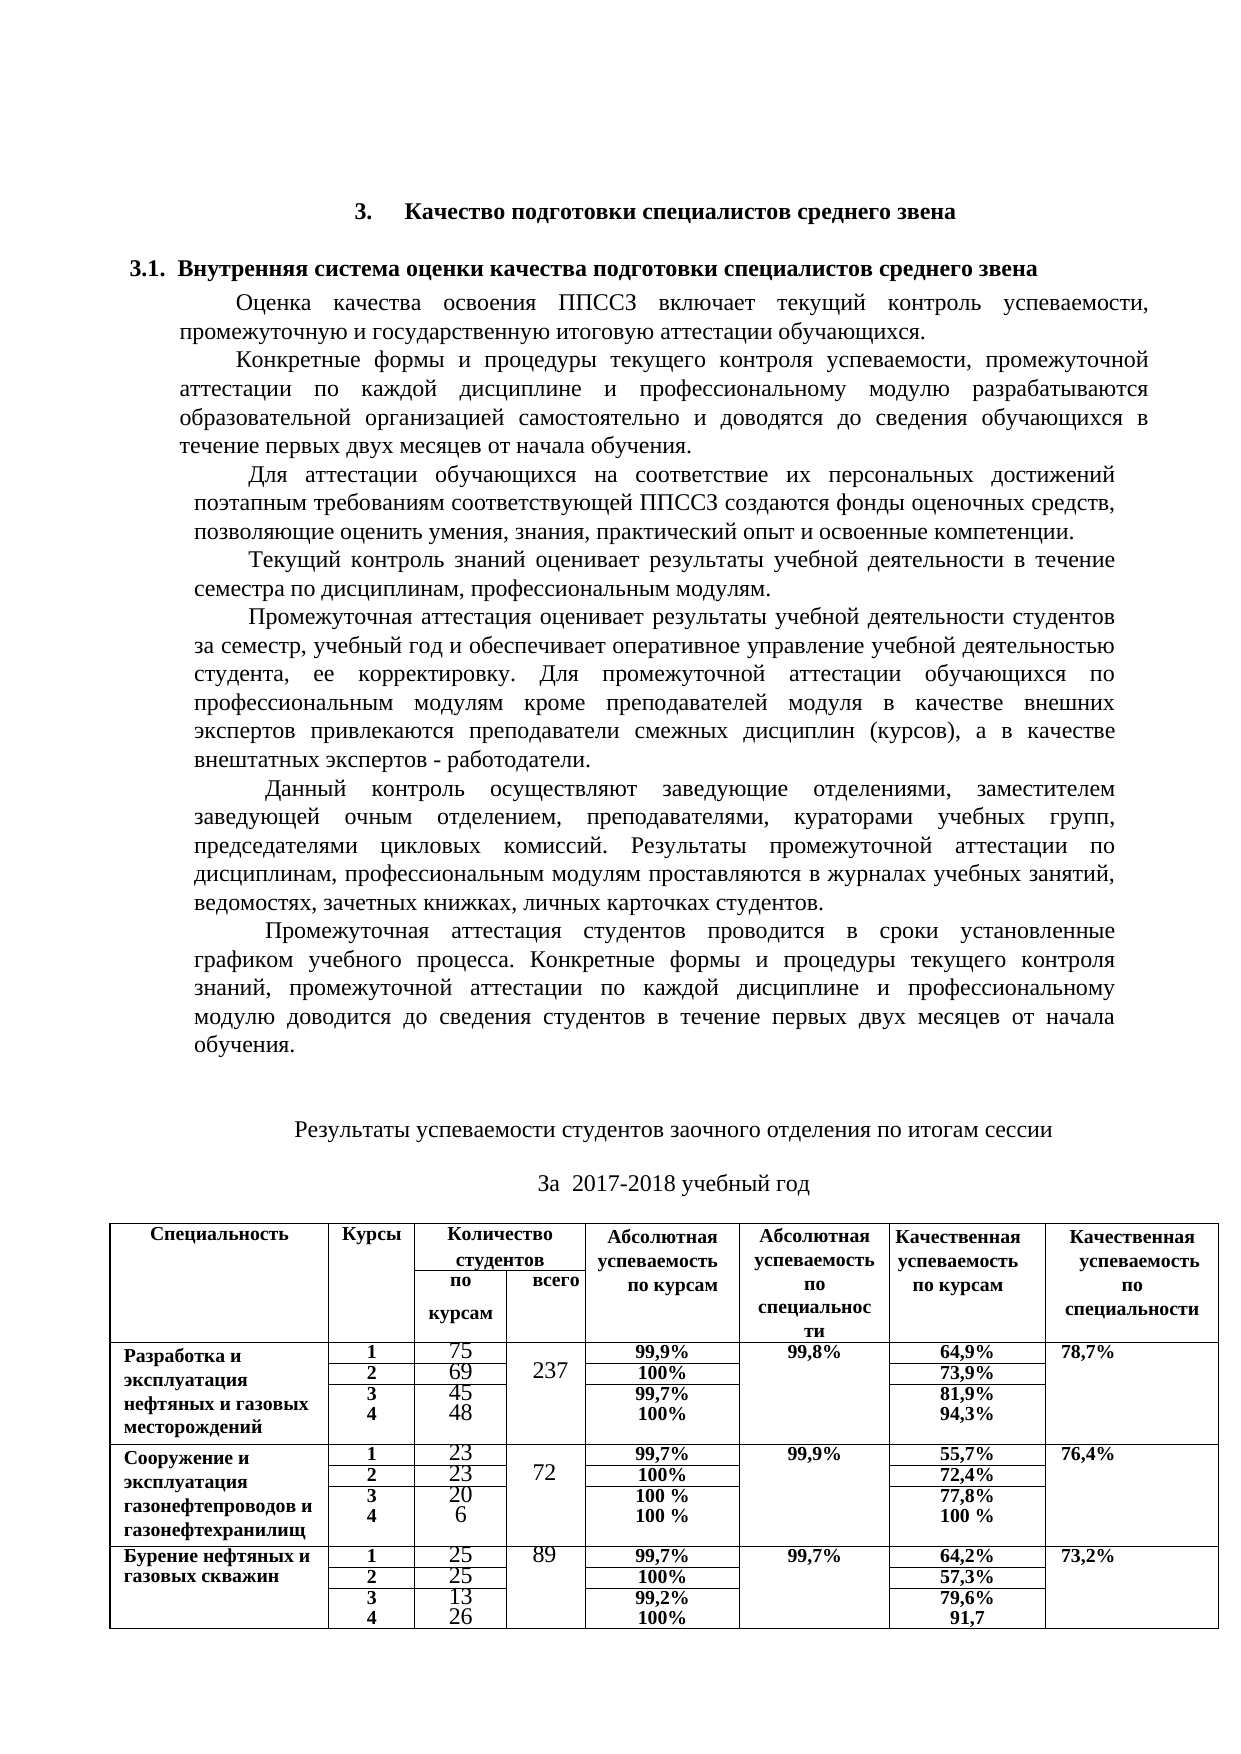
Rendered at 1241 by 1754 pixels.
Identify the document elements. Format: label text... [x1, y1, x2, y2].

table_cell Разработка и эксплуатация нефтяных и газовых месторождений [111, 1343, 328, 1444]
text За 2017-2018 учебный год [196, 1169, 1152, 1197]
table_cell 99,7% [586, 1445, 739, 1465]
table_cell 3 4 [329, 1385, 414, 1444]
table_cell 100% [586, 1568, 739, 1588]
table_cell 45 48 [415, 1385, 506, 1444]
table_cell 13 26 [415, 1589, 506, 1628]
table_cell 69 [415, 1364, 506, 1383]
table_cell 3 4 [329, 1589, 414, 1628]
table_cell 76,4% [1046, 1445, 1218, 1546]
list Внутренняя система оценки качества подготовки специалистов среднего звена [129, 231, 1152, 288]
table_cell 3 4 [329, 1487, 414, 1546]
table_header Качественная успеваемость по курсам [890, 1224, 1045, 1342]
table_cell 237 [507, 1343, 585, 1444]
table_cell 72 [507, 1445, 585, 1546]
table_cell 99,8% [740, 1343, 889, 1444]
table_cell 2 [329, 1568, 414, 1588]
table_cell 99,9% [740, 1445, 889, 1546]
table_cell 100 % 100 % [586, 1487, 739, 1546]
table_cell 99,2% 100% [586, 1589, 739, 1628]
table_cell 1 [329, 1547, 414, 1567]
table_cell Бурение нефтяных и газовых скважин [111, 1547, 328, 1628]
table_cell 57,3% [890, 1568, 1045, 1588]
table_cell 64,9% [890, 1343, 1045, 1363]
list Качество подготовки специалистов среднего звена [354, 174, 1152, 231]
text Промежуточная аттестация оценивает результаты учебной деятельности студентов за семестр, учебный год и обеспечивает оперативное управление учебной деятельностью студента, ее корректировку. Для промежуточной аттестации обучающихся по профессиональным модулям кроме преподавателей модуля в качестве внешних экспертов привлекаются преподаватели смежных дисциплин (курсов), а в качестве внештатных экспертов - работодатели. [194, 602, 1116, 773]
table_cell 78,7% [1046, 1343, 1218, 1444]
table_cell 73,2% [1046, 1547, 1218, 1628]
text Текущий контроль знаний оценивает результаты учебной деятельности в течение семестра по дисциплинам, профессиональным модулям. [194, 545, 1116, 602]
table_cell 100% [586, 1364, 739, 1383]
text Промежуточная аттестация студентов проводится в сроки установленные графиком учебного процесса. Конкретные формы и процедуры текущего контроля знаний, промежуточной аттестации по каждой дисциплине и профессиональному модулю доводится до сведения студентов в течение первых двух месяцев от начала обучения. [194, 916, 1116, 1059]
table_cell 55,7% [890, 1445, 1045, 1465]
table_cell 99,7% 100% [586, 1385, 739, 1444]
table_cell 75 [415, 1343, 506, 1363]
table_cell 77,8% 100 % [890, 1487, 1045, 1546]
table_cell 2 [329, 1364, 414, 1383]
table_cell 20 6 [415, 1487, 506, 1546]
table_cell 1 [329, 1445, 414, 1465]
text Для аттестации обучающихся на соответствие их персональных достижений поэтапным требованиям соответствующей ППССЗ создаются фонды оценочных средств, позволяющие оценить умения, знания, практический опыт и освоенные компетенции. [194, 459, 1116, 545]
table_cell 23 [415, 1445, 506, 1465]
text Конкретные формы и процедуры текущего контроля успеваемости, промежуточной аттестации по каждой дисциплине и профессиональному модулю разрабатываются образовательной организацией самостоятельно и доводятся до сведения обучающихся в течение первых двух месяцев от начала обучения. [179, 345, 1149, 459]
table_cell 99,7% [740, 1547, 889, 1628]
table_cell 79,6% 91,7 [890, 1589, 1045, 1628]
table_header Специальность [111, 1224, 328, 1342]
table_cell 89 [507, 1547, 585, 1628]
table_header Абсолютная успеваемость по специальнос ти [740, 1224, 889, 1342]
table_cell по курсам [415, 1271, 506, 1342]
text Результаты успеваемости студентов заочного отделения по итогам сессии [196, 1115, 1152, 1143]
table_cell всего [507, 1271, 585, 1342]
table_cell 64,2% [890, 1547, 1045, 1567]
table_cell 73,9% [890, 1364, 1045, 1383]
table_cell 100% [586, 1466, 739, 1486]
table_cell 23 [415, 1466, 506, 1486]
table_cell 72,4% [890, 1466, 1045, 1486]
table_cell 2 [329, 1466, 414, 1486]
text Данный контроль осуществляют заведующие отделениями, заместителем заведующей очным отделением, преподавателями, кураторами учебных групп, председателями цикловых комиссий. Результаты промежуточной аттестации по дисциплинам, профессиональным модулям проставляются в журналах учебных занятий, ведомостях, зачетных книжках, личных карточках студентов. [194, 773, 1116, 916]
table_cell 99,7% [586, 1547, 739, 1567]
table_header Курсы [329, 1224, 414, 1342]
table_cell 99,9% [586, 1343, 739, 1363]
table_cell Сооружение и эксплуатация газонефтепроводов и газонефтехранилищ [111, 1445, 328, 1546]
table_header Качественная успеваемость по специальности [1046, 1224, 1218, 1342]
table_cell 25 [415, 1568, 506, 1588]
table_cell 25 [415, 1547, 506, 1567]
text Оценка качества освоения ППССЗ включает текущий контроль успеваемости, промежуточную и государственную итоговую аттестации обучающихся. [179, 288, 1149, 345]
table_cell 1 [329, 1343, 414, 1363]
table_header Абсолютная успеваемость по курсам [586, 1224, 739, 1342]
table_header Количество студентов [415, 1224, 585, 1270]
table_cell 81,9% 94,3% [890, 1385, 1045, 1444]
